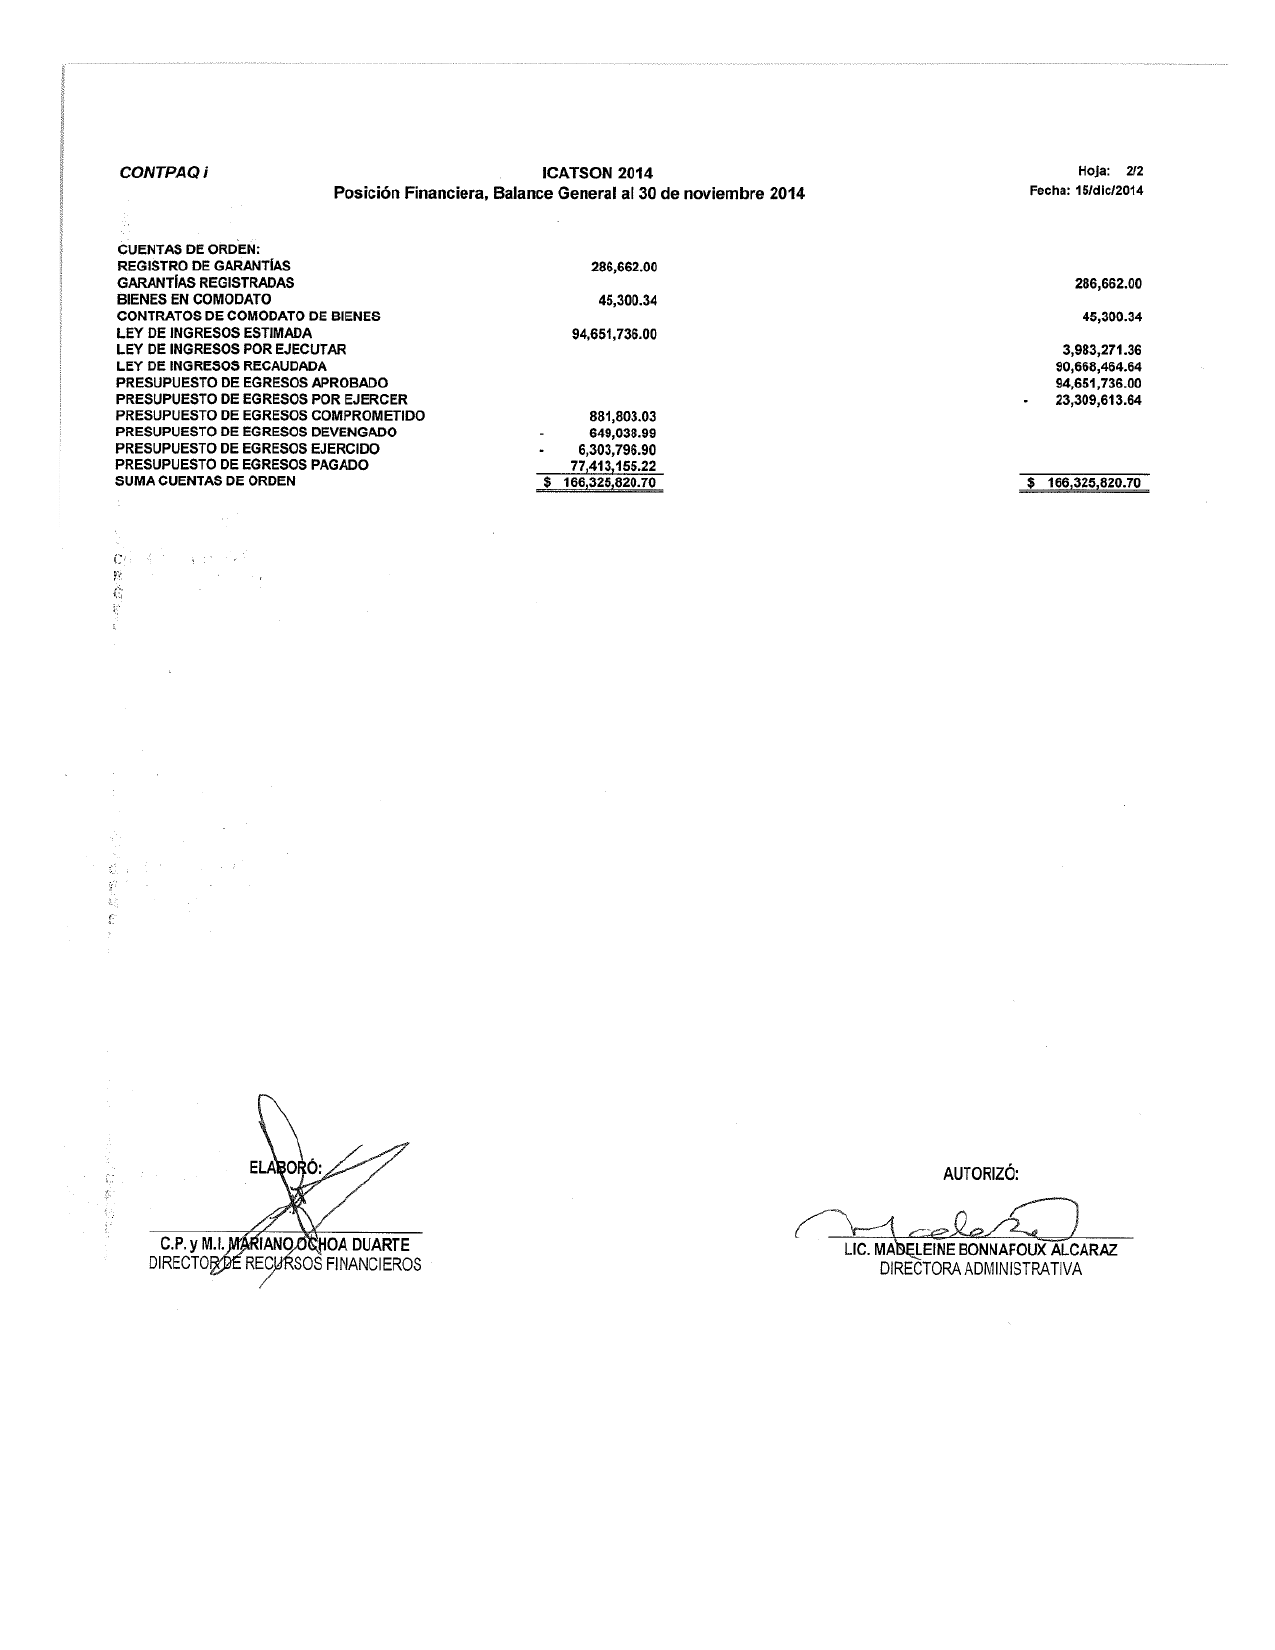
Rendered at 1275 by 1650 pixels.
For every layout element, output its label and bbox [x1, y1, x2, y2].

picture [59, 59, 1229, 1325]
